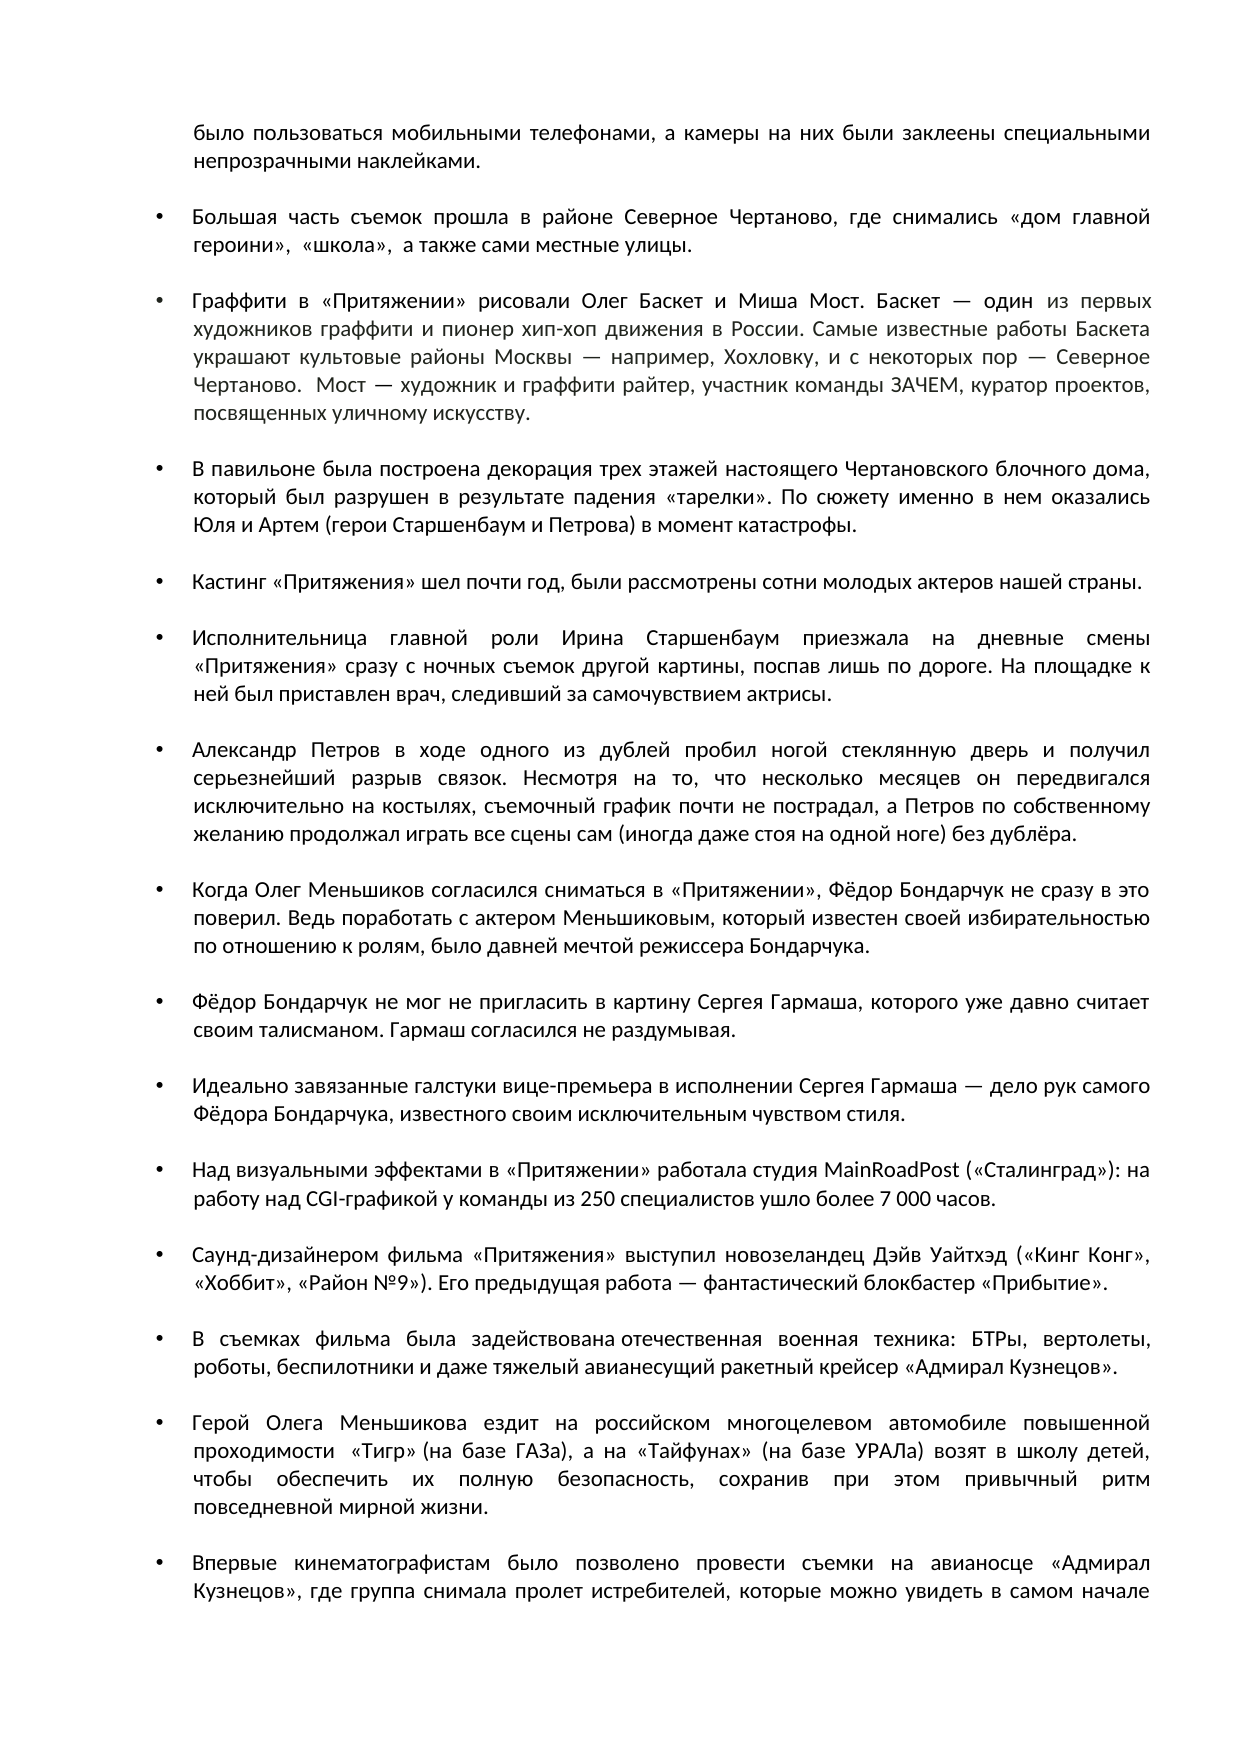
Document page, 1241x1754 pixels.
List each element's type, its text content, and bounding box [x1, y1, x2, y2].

list Граффити в «Притяжении» рисовали Олег Баскет и Миша Мост. Баскет — один из первых художников граффити и пионер хип-хоп движения в России. Самые известные работы Баскета украшают культовые районы Москвы — например, Хохловку, и с некоторых пор — Северное Чертаново. Мост — художник и граффити райтер, участник команды ЗАЧЕМ, куратор проектов, посвященных уличному искусству. [156, 286, 1152, 426]
list Герой Олега Меньшикова ездит на российском многоцелевом автомобиле повышенной проходимости «Тигр» (на базе ГАЗа), а на «Тайфунах» (на базе УРАЛа) возят в школу детей, чтобы обеспечить их полную безопасность, сохранив при этом привычный ритм повседневной мирной жизни. [156, 1408, 1152, 1520]
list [156, 1548, 1152, 1604]
list Когда Олег Меньшиков согласился сниматься в «Притяжении», Фёдор Бондарчук не сразу в это поверил. Ведь поработать с актером Меньшиковым, который известен своей избирательностью по отношению к ролям, было давней мечтой режиссера Бондарчука. [156, 875, 1152, 959]
list Исполнительница главной роли Ирина Старшенбаум приезжала на дневные смены «Притяжения» сразу с ночных съемок другой картины, поспав лишь по дороге. На площадке к ней был приставлен врач, следивший за самочувствием актрисы. [156, 623, 1152, 707]
list Фёдор Бондарчук не мог не пригласить в картину Сергея Гармаша, которого уже давно считает своим талисманом. Гармаш согласился не раздумывая. [156, 987, 1152, 1043]
list Саунд-дизайнером фильма «Притяжения» выступил новозеландец Дэйв Уайтхэд («Кинг Конг», «Хоббит», «Район №9»). Его предыдущая работа — фантастический блокбастер «Прибытие». [156, 1240, 1152, 1296]
list Кастинг «Притяжения» шел почти год, были рассмотрены сотни молодых актеров нашей страны. [156, 567, 1152, 595]
list В павильоне была построена декорация трех этажей настоящего Чертановского блочного дома, который был разрушен в результате падения «тарелки». По сюжету именно в нем оказались Юля и Артем (герои Старшенбаум и Петрова) в момент катастрофы. [156, 454, 1152, 538]
list Александр Петров в ходе одного из дублей пробил ногой стеклянную дверь и получил серьезнейший разрыв связок. Несмотря на то, что несколько месяцев он передвигался исключительно на костылях, съемочный график почти не пострадал, а Петров по собственному желанию продолжал играть все сцены сам (иногда даже стоя на одной ноге) без дублёра. [156, 735, 1152, 847]
list В съемках фильма была задействована отечественная военная техника: БТРы, вертолеты, роботы, беспилотники и даже тяжелый авианесущий ракетный крейсер «Адмирал Кузнецов». [156, 1324, 1152, 1380]
list Большая часть съемок прошла в районе Северное Чертаново, где снимались «дом главной героини», «школа», а также сами местные улицы. [156, 202, 1152, 258]
list Идеально завязанные галстуки вице-премьера в исполнении Сергея Гармаша — дело рук самого Фёдора Бондарчука, известного своим исключительным чувством стиля. [156, 1072, 1152, 1128]
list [156, 118, 1152, 174]
list Над визуальными эффектами в «Притяжении» работала студия MainRoadPost («Сталинград»): на работу над CGI-графикой у команды из 250 специалистов ушло более 7 000 часов. [156, 1156, 1152, 1212]
